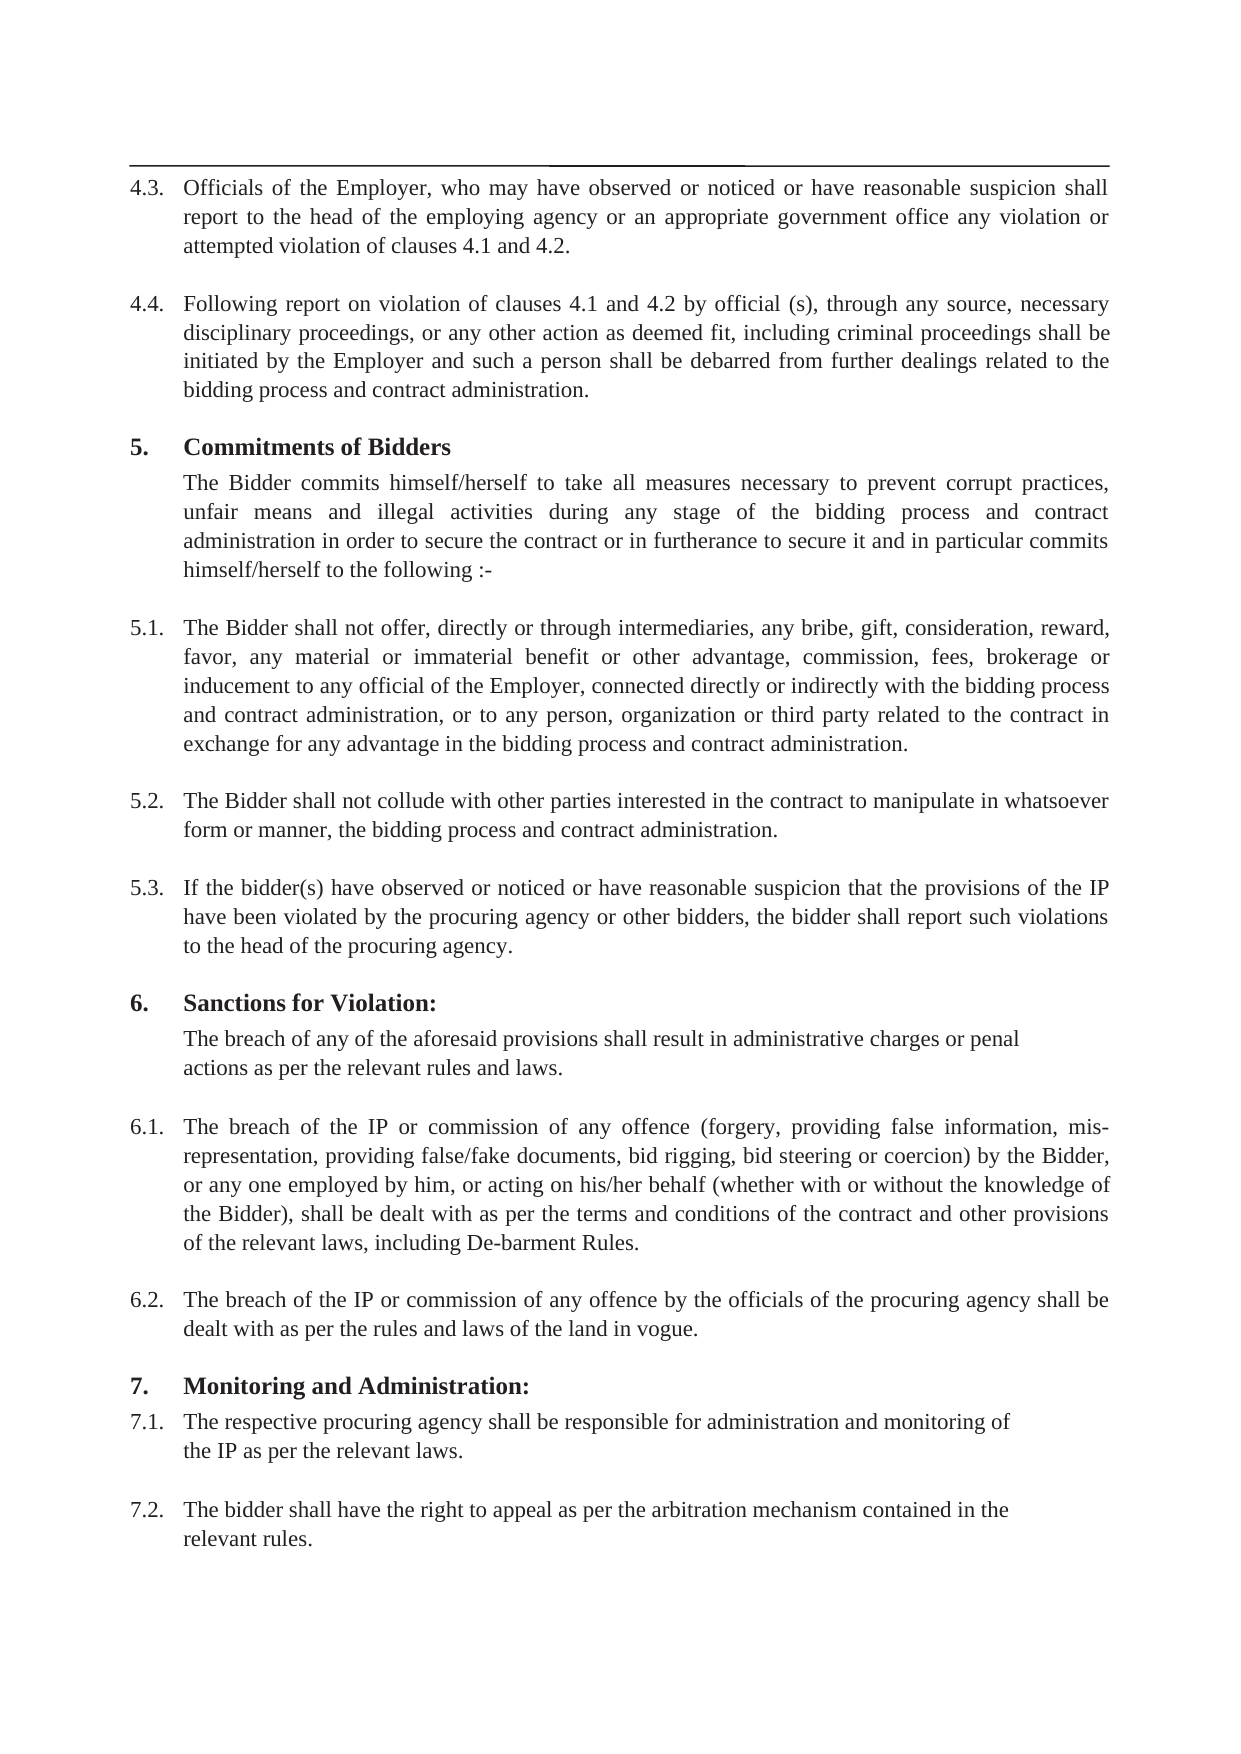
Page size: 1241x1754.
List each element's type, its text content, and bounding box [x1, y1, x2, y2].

list Monitoring and Administration: [130, 1371, 1123, 1400]
text the IP as per the relevant laws. [183, 1437, 1123, 1464]
list The breach of the IP or commission of any offence (forgery, providing false information, mis-representation, providing false/fake documents, bid rigging, bid steering or coercion) by the Bidder, or any one employed by him, or acting on his/her behalf (whether with or without the knowledge of the Bidder), shall be dealt with as per the terms and conditions of the contract and other provisions of the relevant laws, including De-barment Rules. [130, 1113, 1111, 1255]
list The Bidder shall not offer, directly or through intermediaries, any bribe, gift, consideration, reward, favor, any material or immaterial benefit or other advantage, commission, fees, brokerage or inducement to any official of the Employer, connected directly or indirectly with the bidding process and contract administration, or to any person, organization or third party related to the contract in exchange for any advantage in the bidding process and contract administration. [130, 614, 1111, 756]
list The breach of the IP or commission of any offence by the officials of the procuring agency shall be dealt with as per the rules and laws of the land in vogue. [130, 1286, 1111, 1342]
text relevant rules. [183, 1525, 1123, 1551]
text actions as per the relevant rules and laws. [183, 1054, 1123, 1081]
list Following report on violation of clauses 4.1 and 4.2 by official (s), through any source, necessary disciplinary proceedings, or any other action as deemed fit, including criminal proceedings shall be initiated by the Employer and such a person shall be debarred from further dealings related to the bidding process and contract administration. [130, 289, 1111, 403]
list The respective procuring agency shall be responsible for administration and monitoring of [130, 1408, 1123, 1435]
list The Bidder shall not collude with other parties interested in the contract to manipulate in whatsoever form or manner, the bidding process and contract administration. [130, 787, 1111, 843]
list The bidder shall have the right to appeal as per the arbitration mechanism contained in the [130, 1496, 1123, 1522]
list If the bidder(s) have observed or noticed or have reasonable suspicion that the provisions of the IP have been violated by the procuring agency or other bidders, the bidder shall report such violations to the head of the procuring agency. [130, 874, 1111, 959]
list Sanctions for Violation: [130, 988, 1123, 1017]
text The breach of any of the aforesaid provisions shall result in administrative charges or penal [183, 1025, 1123, 1052]
list Officials of the Employer, who may have observed or noticed or have reasonable suspicion shall report to the head of the employing agency or an appropriate government office any violation or attempted violation of clauses 4.1 and 4.2. [130, 174, 1111, 258]
list Commitments of Bidders [130, 432, 1123, 461]
text The Bidder commits himself/herself to take all measures necessary to prevent corrupt practices, unfair means and illegal activities during any stage of the bidding process and contract administration in order to secure the contract or in furtherance to secure it and in particular commits himself/herself to the following :- [183, 469, 1111, 583]
